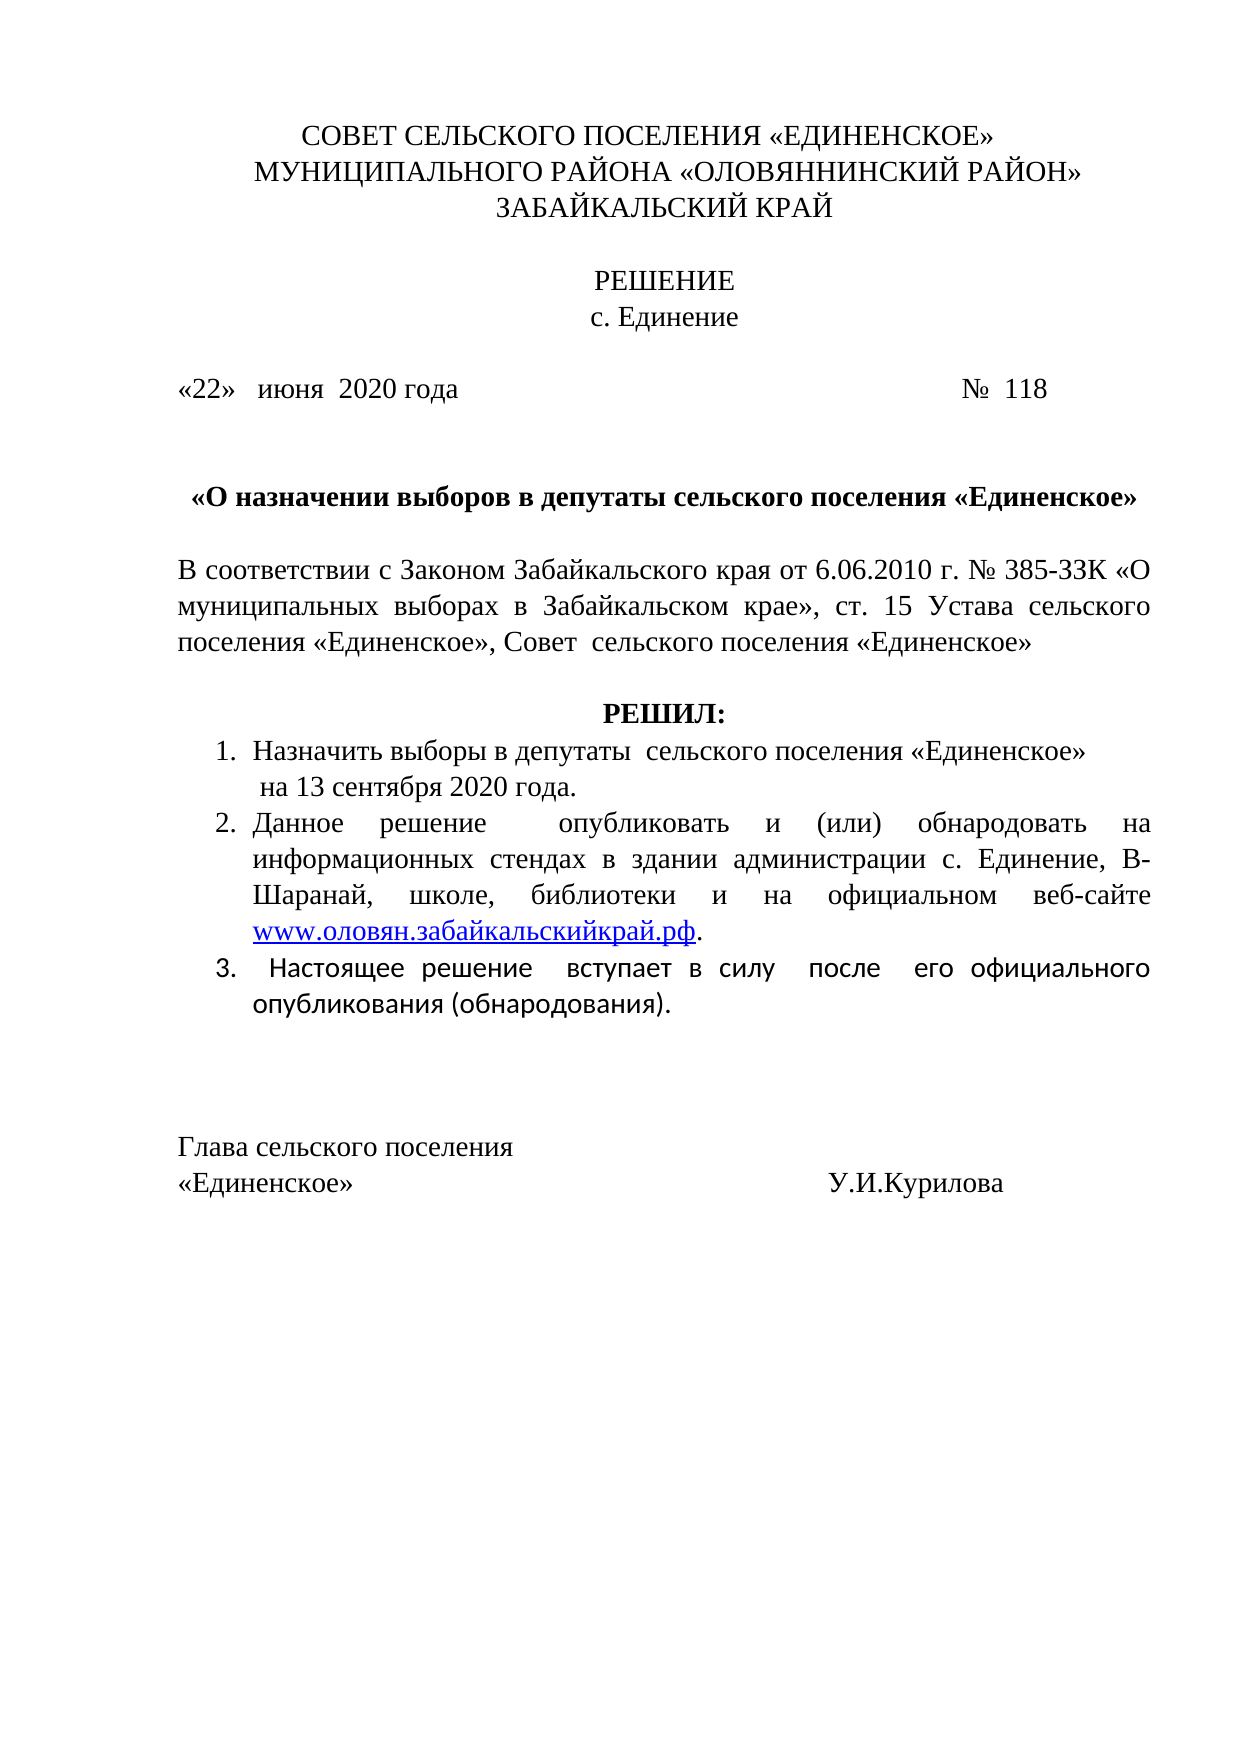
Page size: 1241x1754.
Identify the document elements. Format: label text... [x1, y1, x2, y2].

list Назначить выборы в депутаты сельского поселения «Единенское» [215, 733, 1152, 766]
text «О назначении выборов в депутаты сельского поселения «Единенское» [177, 479, 1152, 513]
text «Единенское» У.И.Курилова [177, 1165, 1152, 1199]
text СОВЕТ СЕЛЬСКОГО ПОСЕЛЕНИЯ «ЕДИНЕНСКОЕ» [177, 118, 1152, 152]
text «22» июня 2020 года № 118 [177, 371, 1152, 405]
text МУНИЦИПАЛЬНОГО РАЙОНА «ОЛОВЯННИНСКИЙ РАЙОН» [177, 154, 1152, 188]
text ЗАБАЙКАЛЬСКИЙ КРАЙ [177, 190, 1152, 224]
list на 13 сентября 2020 года. [252, 769, 1152, 802]
text РЕШИЛ: [177, 696, 1152, 730]
text Глава сельского поселения [177, 1129, 1152, 1163]
list Данное решение опубликовать и (или) обнародовать на информационных стендах в здании администрации с. Единение, В-Шаранай, школе, библиотеки и на официальном веб-сайте www.оловян.забайкальскийкрай.рф. [215, 805, 1152, 947]
text В соответствии с Законом Забайкальского края от 6.06.2010 г. № 385-ЗЗК «О муниципальных выборах в Забайкальском крае», ст. 15 Устава сельского поселения «Единенское», Совет сельского поселения «Единенское» [177, 552, 1152, 658]
text с. Единение [177, 299, 1152, 332]
list Настоящее решение вступает в силу после его официального опубликования (обнародования). [215, 949, 1152, 1021]
text РЕШЕНИЕ [177, 263, 1152, 296]
